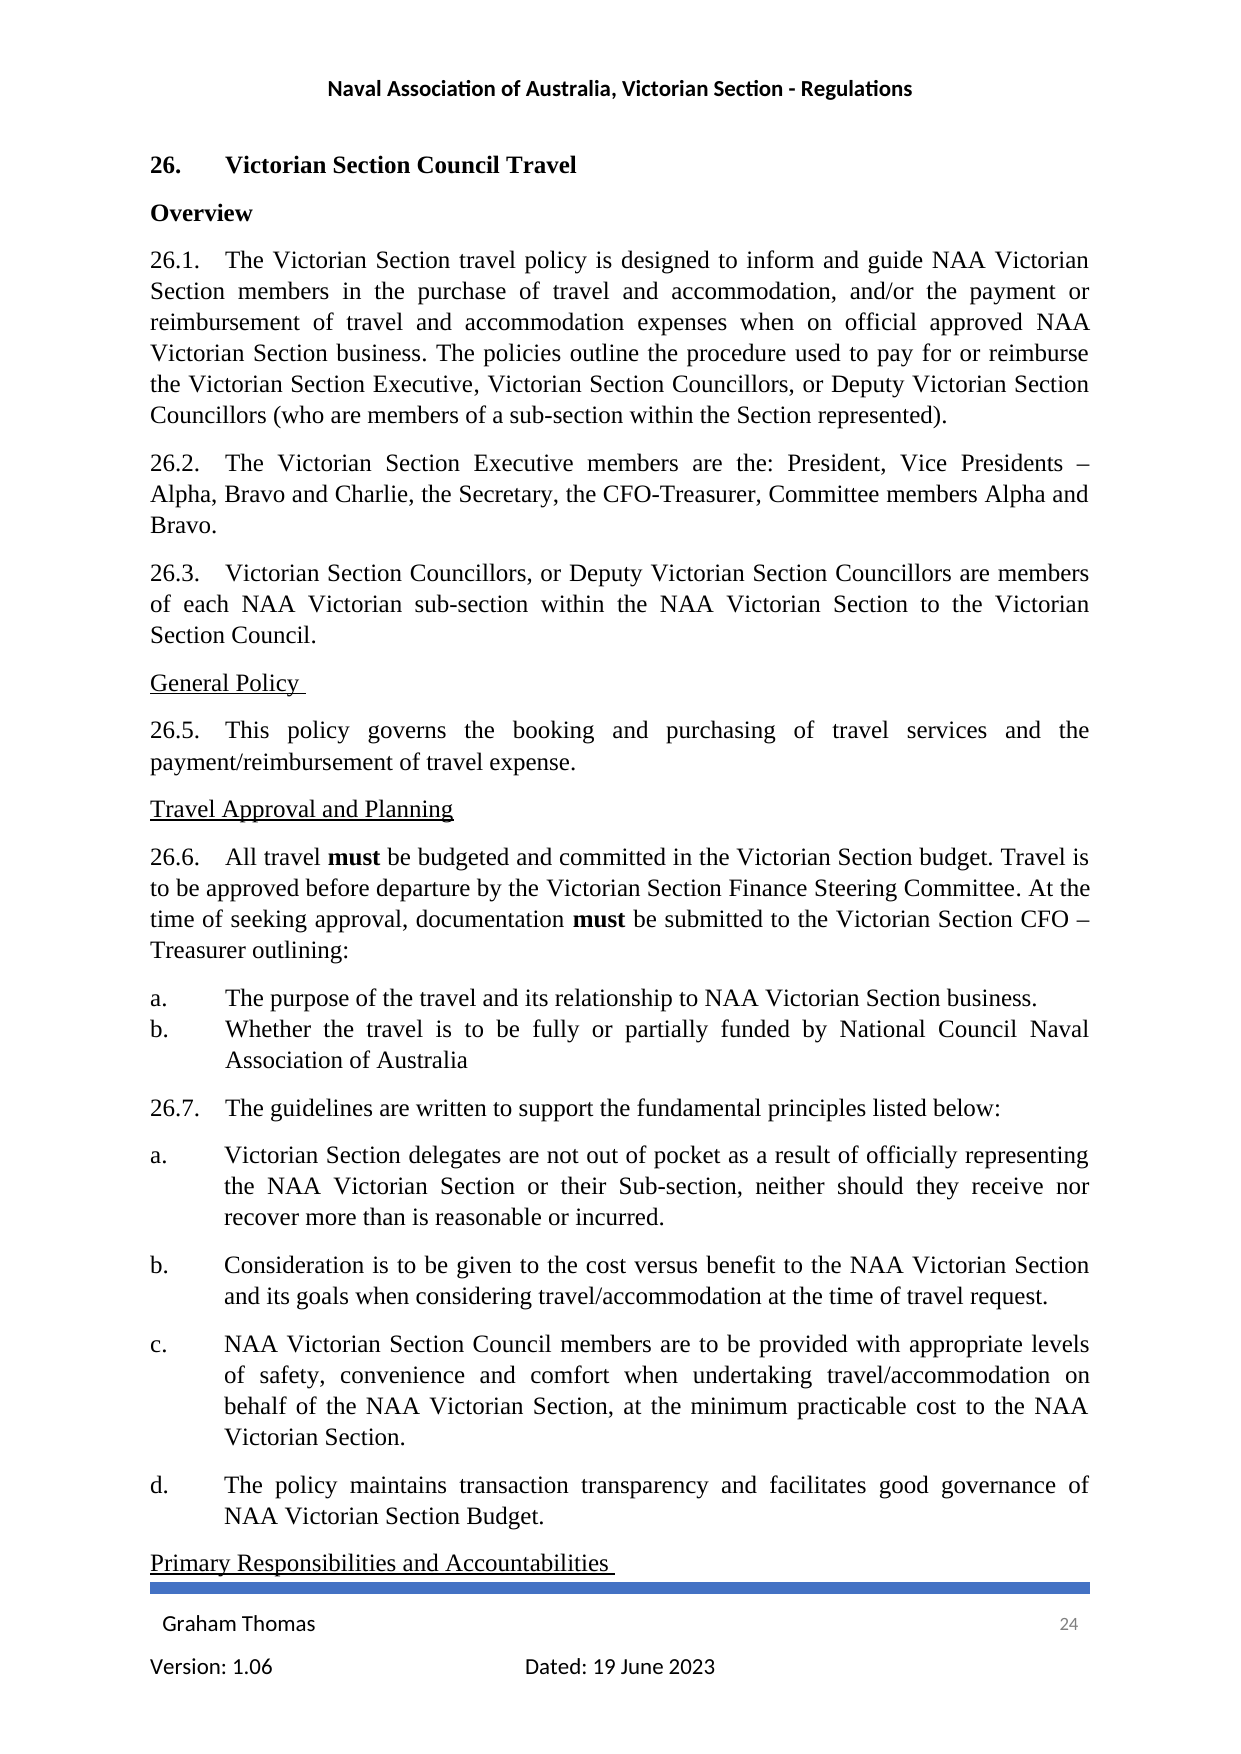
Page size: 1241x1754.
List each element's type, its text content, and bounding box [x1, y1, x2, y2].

text 26.7. The guidelines are written to support the fundamental principles listed below: [150, 1093, 1090, 1121]
text Primary Responsibilities and Accountabilities [150, 1548, 1090, 1577]
text 26.5. This policy governs the booking and purchasing of travel services and the payment/reimbursement of travel expense. [150, 716, 1090, 775]
text 26.3. Victorian Section Councillors, or Deputy Victorian Section Councillors are members of each NAA Victorian sub-section within the NAA Victorian Section to the Victorian Section Council. [150, 558, 1090, 649]
list The purpose of the travel and its relationship to NAA Victorian Section business. [150, 983, 1090, 1012]
text Overview [150, 198, 1090, 226]
text 26.6. All travel must be budgeted and committed in the Victorian Section budget. Travel is to be approved before departure by the Victorian Section Finance Steering Committee. At the time of seeking approval, documentation must be submitted to the Victorian Section CFO – Treasurer outlining: [150, 842, 1090, 964]
text b. Consideration is to be given to the cost versus benefit to the NAA Victorian Section and its goals when considering travel/accommodation at the time of travel request. [150, 1250, 1090, 1310]
text c. NAA Victorian Section Council members are to be provided with appropriate levels of safety, convenience and comfort when undertaking travel/accommodation on behalf of the NAA Victorian Section, at the minimum practicable cost to the NAA Victorian Section. [150, 1329, 1090, 1451]
text Travel Approval and Planning [150, 794, 1090, 823]
text a. Victorian Section delegates are not out of pocket as a result of officially representing the NAA Victorian Section or their Sub-section, neither should they receive nor recover more than is reasonable or incurred. [150, 1140, 1090, 1231]
text 26.1. The Victorian Section travel policy is designed to inform and guide NAA Victorian Section members in the purchase of travel and accommodation, and/or the payment or reimbursement of travel and accommodation expenses when on official approved NAA Victorian Section business. The policies outline the procedure used to pay for or reimburse the Victorian Section Executive, Victorian Section Councillors, or Deputy Victorian Section Councillors (who are members of a sub-section within the Section represented). [150, 245, 1090, 429]
text d. The policy maintains transaction transparency and facilitates good governance of NAA Victorian Section Budget. [150, 1470, 1090, 1529]
text 26.2. The Victorian Section Executive members are the: President, Vice Presidents – Alpha, Bravo and Charlie, the Secretary, the CFO-Treasurer, Committee members Alpha and Bravo. [150, 448, 1090, 539]
list Whether the travel is to be fully or partially funded by National Council Naval Association of Australia [150, 1014, 1090, 1074]
text 26. Victorian Section Council Travel [150, 150, 1090, 179]
text General Policy [150, 668, 1090, 697]
